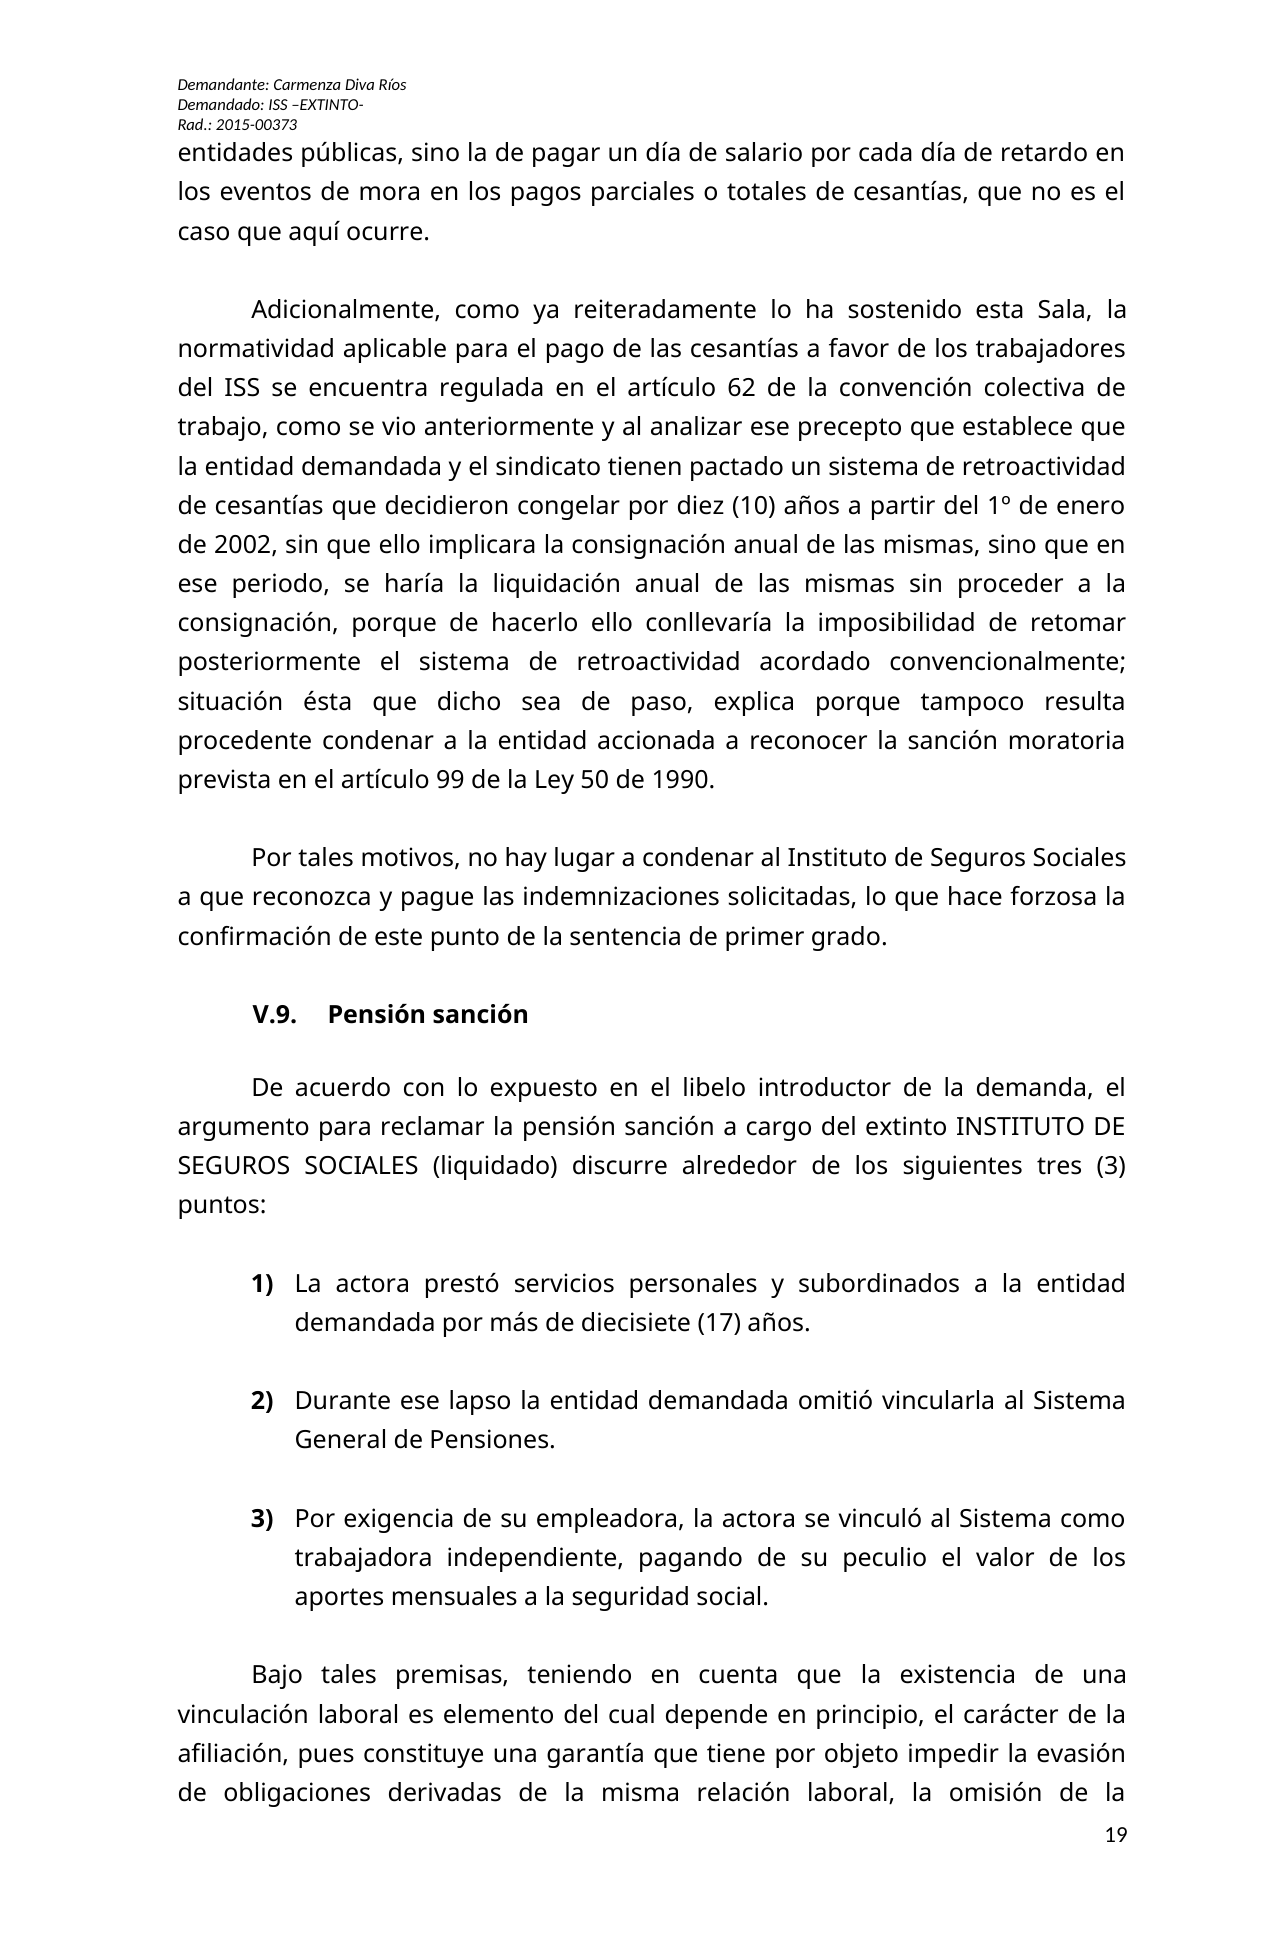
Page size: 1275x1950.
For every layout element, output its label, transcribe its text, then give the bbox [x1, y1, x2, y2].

list Pensión sanción [252, 996, 1127, 1031]
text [177, 1657, 1127, 1809]
list Por exigencia de su empleadora, la actora se vinculó al Sistema como trabajadora independiente, pagando de su peculio el valor de los aportes mensuales a la seguridad social. [251, 1501, 1127, 1613]
text Adicionalmente, como ya reiteradamente lo ha sostenido esta Sala, la normatividad aplicable para el pago de las cesantías a favor de los trabajadores del ISS se encuentra regulada en el artículo 62 de la convención colectiva de trabajo, como se vio anteriormente y al analizar ese precepto que establece que la entidad demandada y el sindicato tienen pactado un sistema de retroactividad de cesantías que decidieron congelar por diez (10) años a partir del 1º de enero de 2002, sin que ello implicara la consignación anual de las mismas, sino que en ese periodo, se haría la liquidación anual de las mismas sin proceder a la consignación, porque de hacerlo ello conllevaría la imposibilidad de retomar posteriormente el sistema de retroactividad acordado convencionalmente; situación ésta que dicho sea de paso, explica porque tampoco resulta procedente condenar a la entidad accionada a reconocer la sanción moratoria prevista en el artículo 99 de la Ley 50 de 1990. [177, 291, 1127, 796]
text De acuerdo con lo expuesto en el libelo introductor de la demanda, el argumento para reclamar la pensión sanción a cargo del extinto INSTITUTO DE SEGUROS SOCIALES (liquidado) discurre alrededor de los siguientes tres (3) puntos: [177, 1070, 1127, 1221]
list Durante ese lapso la entidad demandada omitió vincularla al Sistema General de Pensiones. [251, 1383, 1127, 1456]
list La actora prestó servicios personales y subordinados a la entidad demandada por más de diecisiete (17) años. [251, 1266, 1127, 1339]
text Por tales motivos, no hay lugar a condenar al Instituto de Seguros Sociales a que reconozca y pague las indemnizaciones solicitadas, lo que hace forzosa la confirmación de este punto de la sentencia de primer grado. [177, 840, 1127, 952]
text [177, 135, 1127, 247]
